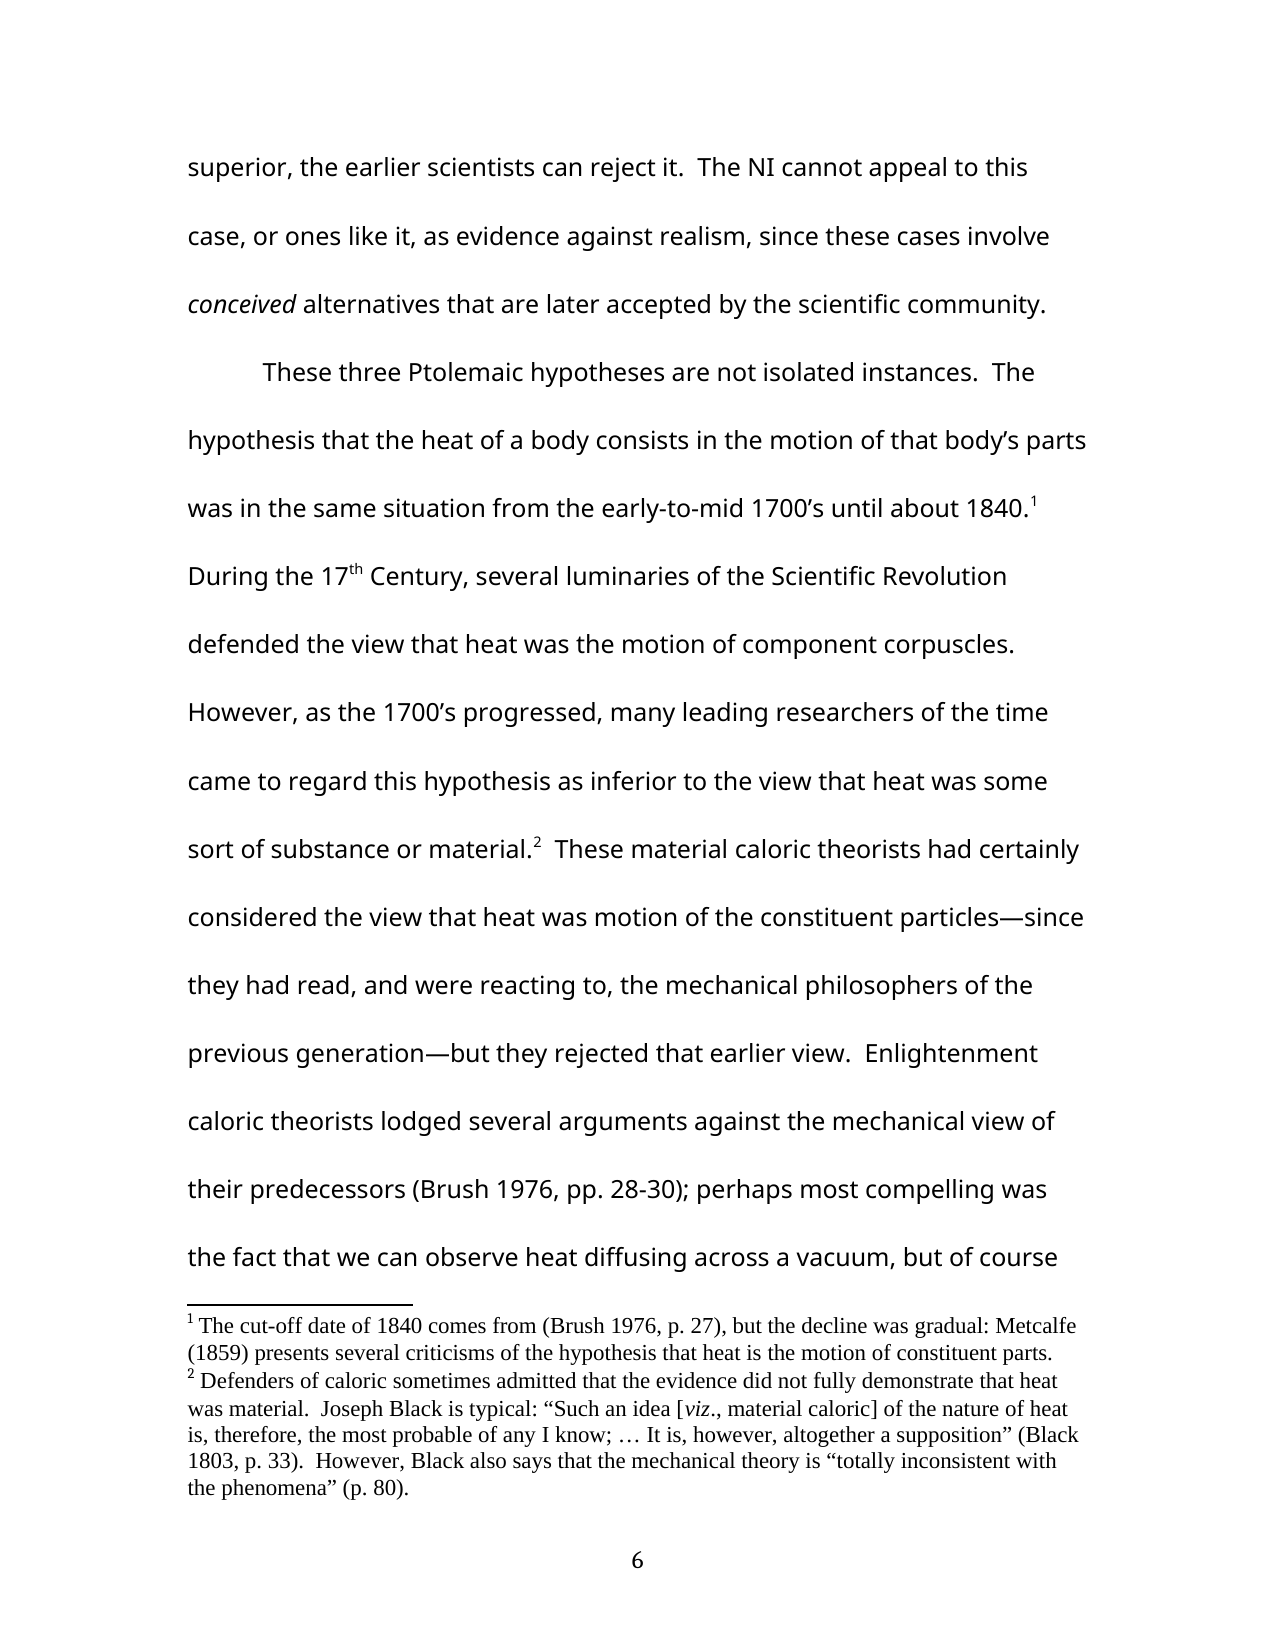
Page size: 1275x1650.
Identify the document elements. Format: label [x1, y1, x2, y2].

text [187, 150, 1087, 320]
text [187, 354, 1087, 1274]
